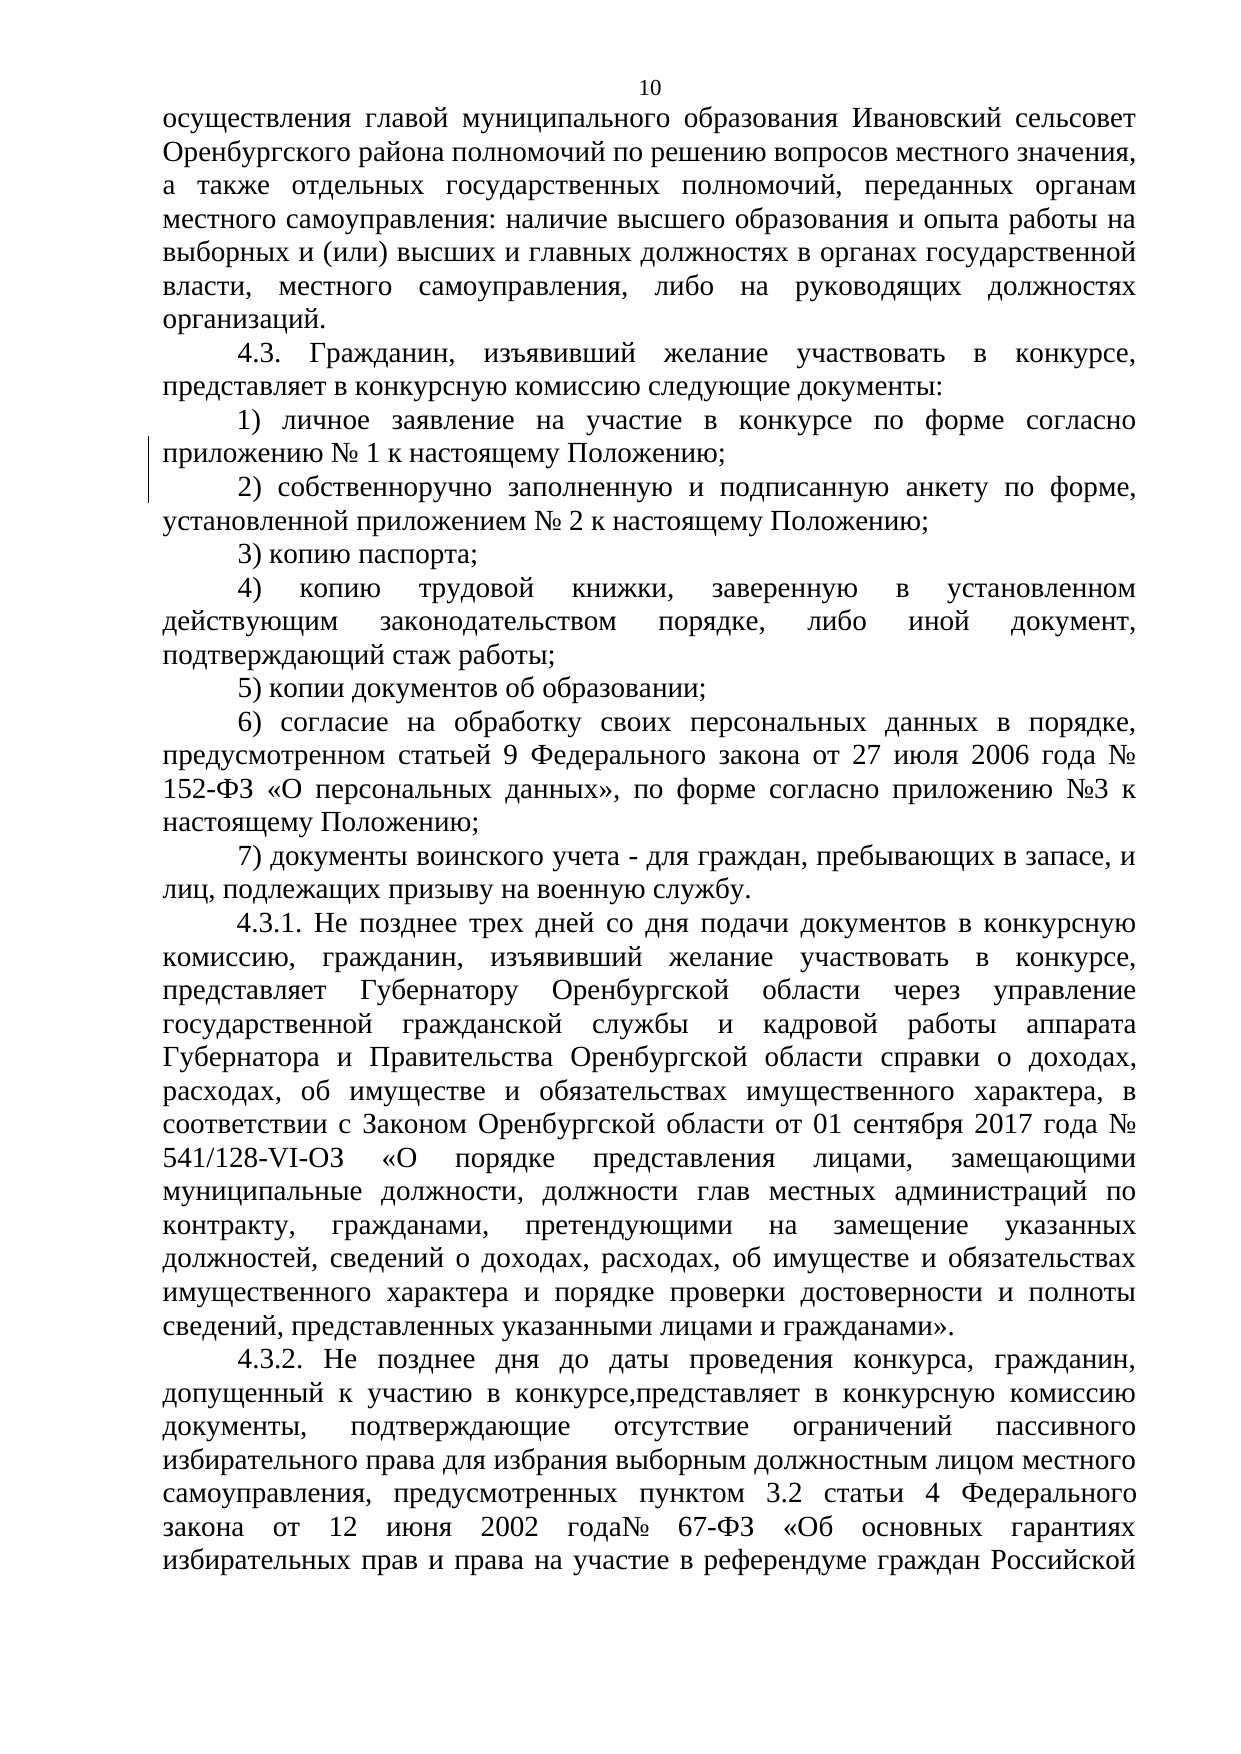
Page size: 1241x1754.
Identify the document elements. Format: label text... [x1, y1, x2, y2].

text 2) собственноручно заполненную и подписанную анкету по форме, установленной приложением № 2 к настоящему Положению; [162, 469, 1137, 536]
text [162, 1341, 1137, 1576]
text 4.3. Гражданин, изъявивший желание участвовать в конкурсе, представляет в конкурсную комиссию следующие документы: [162, 335, 1137, 402]
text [162, 100, 1137, 335]
text 5) копии документов об образовании; [162, 670, 1137, 704]
text 7) документы воинского учета - для граждан, пребывающих в запасе, и лиц, подлежащих призыву на военную службу. [162, 838, 1137, 905]
text 4.3.1. Не позднее трех дней со дня подачи документов в конкурсную комиссию, гражданин, изъявивший желание участвовать в конкурсе, представляет Губернатору Оренбургской области через управление государственной гражданской службы и кадровой работы аппарата Губернатора и Правительства Оренбургской области справки о доходах, расходах, об имуществе и обязательствах имущественного характера, в соответствии с Законом Оренбургской области от 01 сентября 2017 года № 541/128-VI-ОЗ «О порядке представления лицами, замещающими муниципальные должности, должности глав местных администраций по контракту, гражданами, претендующими на замещение указанных должностей, сведений о доходах, расходах, об имуществе и обязательствах имущественного характера и порядке проверки достоверности и полноты сведений, представленных указанными лицами и гражданами». [162, 905, 1137, 1341]
text 4) копию трудовой книжки, заверенную в установленном действующим законодательством порядке, либо иной документ, подтверждающий стаж работы; [162, 570, 1137, 670]
text 6) согласие на обработку своих персональных данных в порядке, предусмотренном статьей 9 Федерального закона от 27 июля 2006 года № 152-ФЗ «О персональных данных», по форме согласно приложению №3 к настоящему Положению; [162, 704, 1137, 838]
text 3) копию паспорта; [162, 536, 1137, 570]
text 1) личное заявление на участие в конкурсе по форме согласно приложению № 1 к настоящему Положению; [162, 402, 1137, 469]
